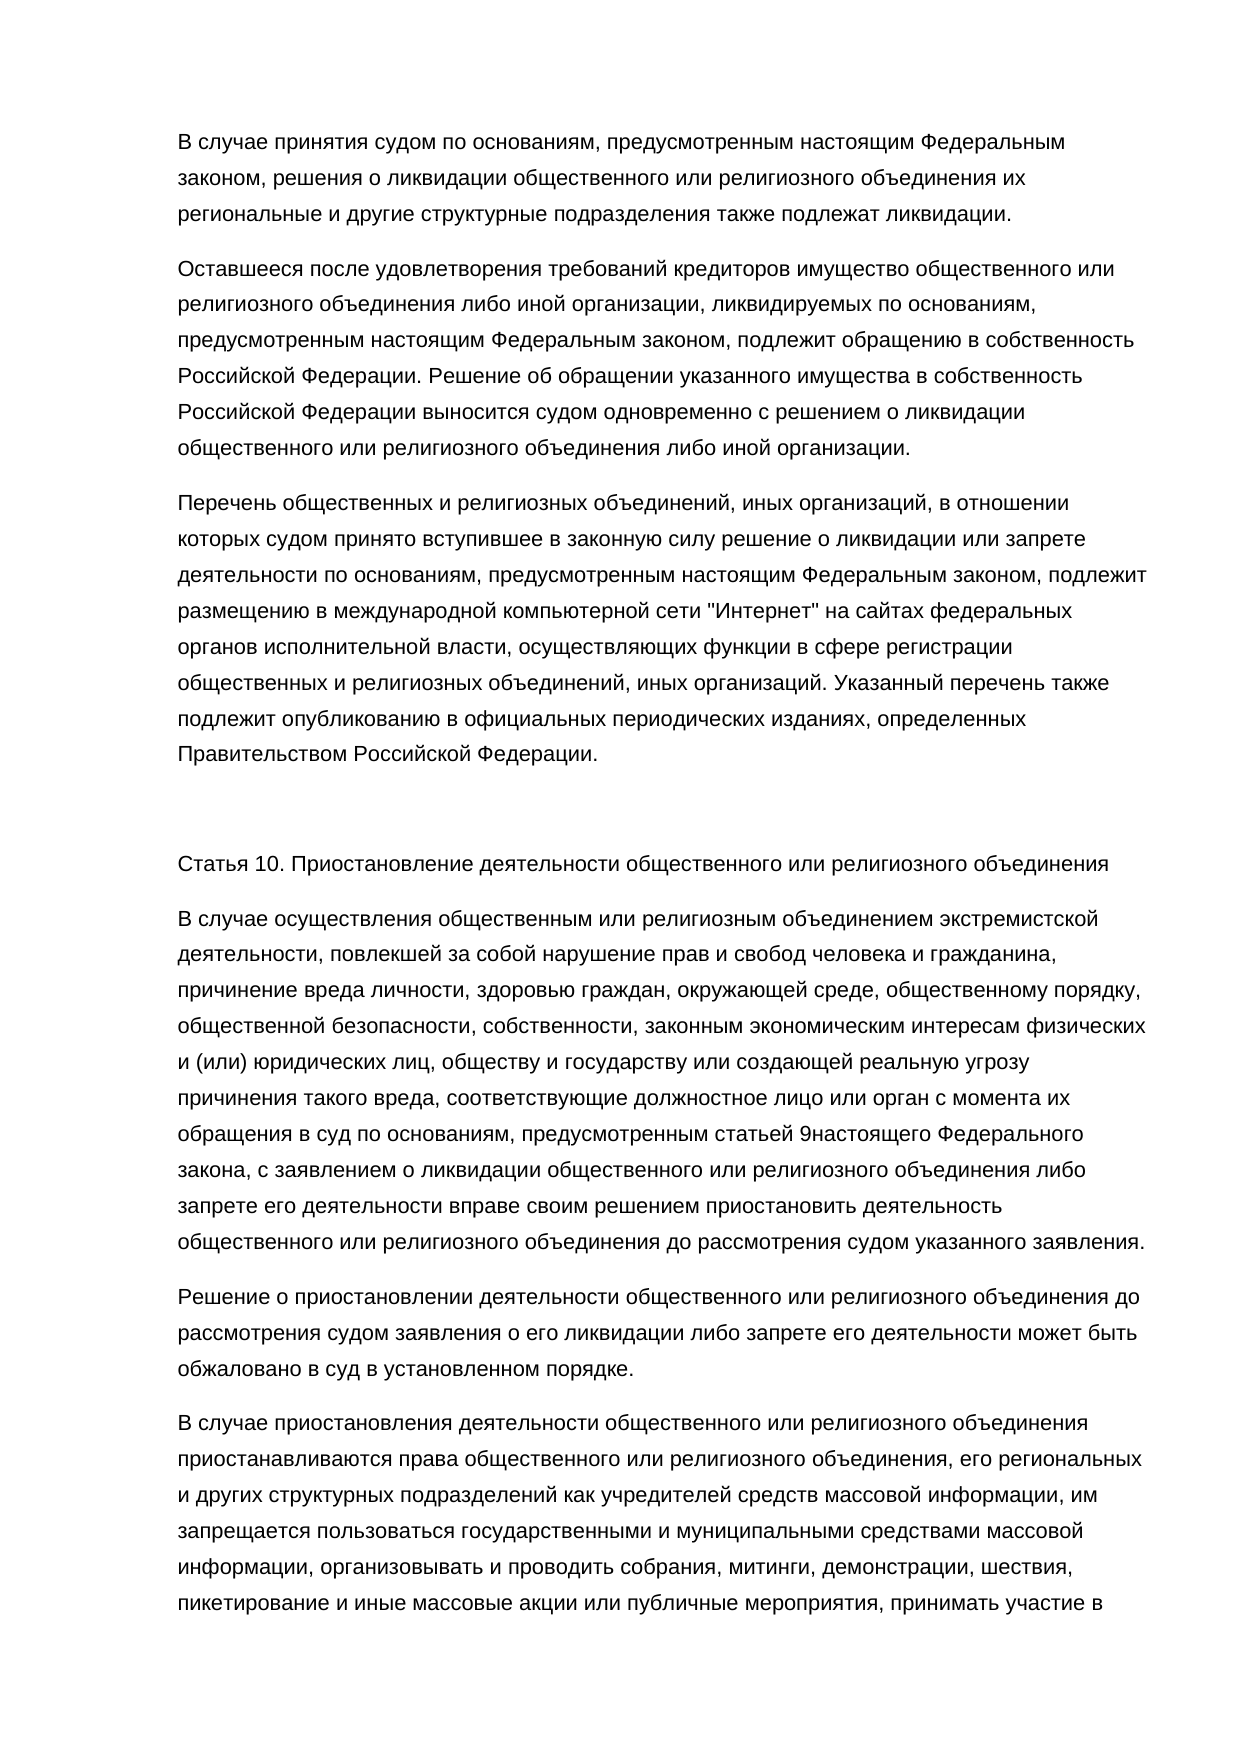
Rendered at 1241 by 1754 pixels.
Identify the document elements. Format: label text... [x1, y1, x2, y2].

text Статья 10. Приостановление деятельности общественного или религиозного объединения [177, 840, 1152, 876]
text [177, 1399, 1152, 1615]
text В случае осуществления общественным или религиозным объединением экстремистской деятельности, повлекшей за собой нарушение прав и свобод человека и гражданина, причинение вреда личности, здоровью граждан, окружающей среде, общественному порядку, общественной безопасности, собственности, законным экономическим интересам физических и (или) юридических лиц, обществу и государству или создающей реальную угрозу причинения такого вреда, соответствующие должностное лицо или орган с момента их обращения в суд по основаниям, предусмотренным статьей 9настоящего Федерального закона, с заявлением о ликвидации общественного или религиозного объединения либо запрете его деятельности вправе своим решением приостановить деятельность общественного или религиозного объединения до рассмотрения судом указанного заявления. [177, 895, 1152, 1254]
text Оставшееся после удовлетворения требований кредиторов имущество общественного или религиозного объединения либо иной организации, ликвидируемых по основаниям, предусмотренным настоящим Федеральным законом, подлежит обращению в собственность Российской Федерации. Решение об обращении указанного имущества в собственность Российской Федерации выносится судом одновременно с решением о ликвидации общественного или религиозного объединения либо иной организации. [177, 245, 1152, 460]
text В случае принятия судом по основаниям, предусмотренным настоящим Федеральным законом, решения о ликвидации общественного или религиозного объединения их региональные и другие структурные подразделения также подлежат ликвидации. [177, 118, 1152, 226]
text Перечень общественных и религиозных объединений, иных организаций, в отношении которых судом принято вступившее в законную силу решение о ликвидации или запрете деятельности по основаниям, предусмотренным настоящим Федеральным законом, подлежит размещению в международной компьютерной сети "Интернет" на сайтах федеральных органов исполнительной власти, осуществляющих функции в сфере регистрации общественных и религиозных объединений, иных организаций. Указанный перечень также подлежит опубликованию в официальных периодических изданиях, определенных Правительством Российской Федерации. [177, 479, 1152, 767]
text Решение о приостановлении деятельности общественного или религиозного объединения до рассмотрения судом заявления о его ликвидации либо запрете его деятельности может быть обжаловано в суд в установленном порядке. [177, 1273, 1152, 1381]
